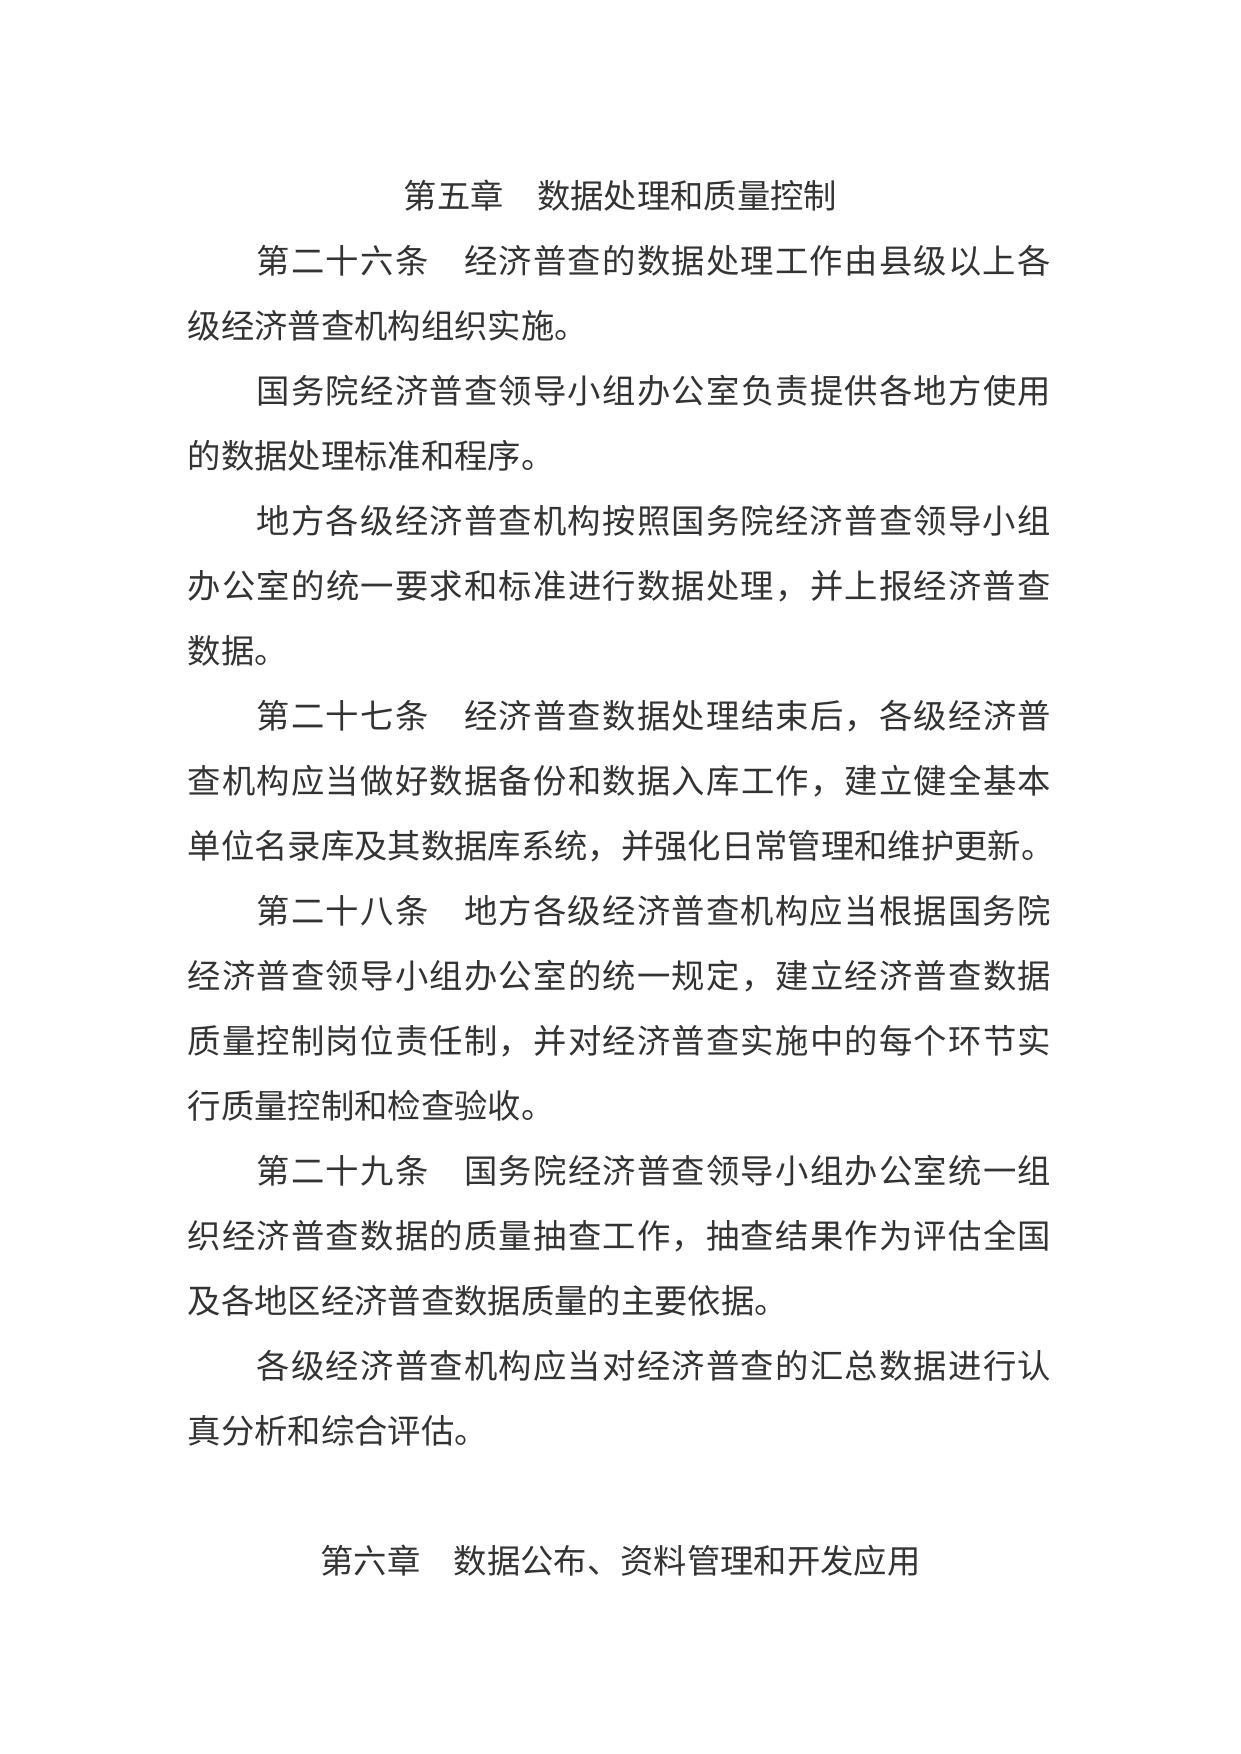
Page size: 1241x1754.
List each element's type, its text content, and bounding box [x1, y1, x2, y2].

text 第二十六条 经济普查的数据处理工作由县级以上各级经济普查机构组织实施。 [187, 227, 1053, 357]
text 第二十九条 国务院经济普查领导小组办公室统一组织经济普查数据的质量抽查工作，抽查结果作为评估全国及各地区经济普查数据质量的主要依据。 [187, 1137, 1053, 1332]
text 第二十七条 经济普查数据处理结束后，各级经济普查机构应当做好数据备份和数据入库工作，建立健全基本单位名录库及其数据库系统，并强化日常管理和维护更新。 [187, 682, 1053, 877]
text 第二十八条 地方各级经济普查机构应当根据国务院经济普查领导小组办公室的统一规定，建立经济普查数据质量控制岗位责任制，并对经济普查实施中的每个环节实行质量控制和检查验收。 [187, 877, 1053, 1137]
text 第五章 数据处理和质量控制 [187, 162, 1053, 227]
text 各级经济普查机构应当对经济普查的汇总数据进行认真分析和综合评估。 [187, 1332, 1053, 1462]
text 第六章 数据公布、资料管理和开发应用 [187, 1527, 1053, 1592]
text 国务院经济普查领导小组办公室负责提供各地方使用的数据处理标准和程序。 [187, 357, 1053, 487]
text 地方各级经济普查机构按照国务院经济普查领导小组办公室的统一要求和标准进行数据处理，并上报经济普查数据。 [187, 487, 1053, 682]
